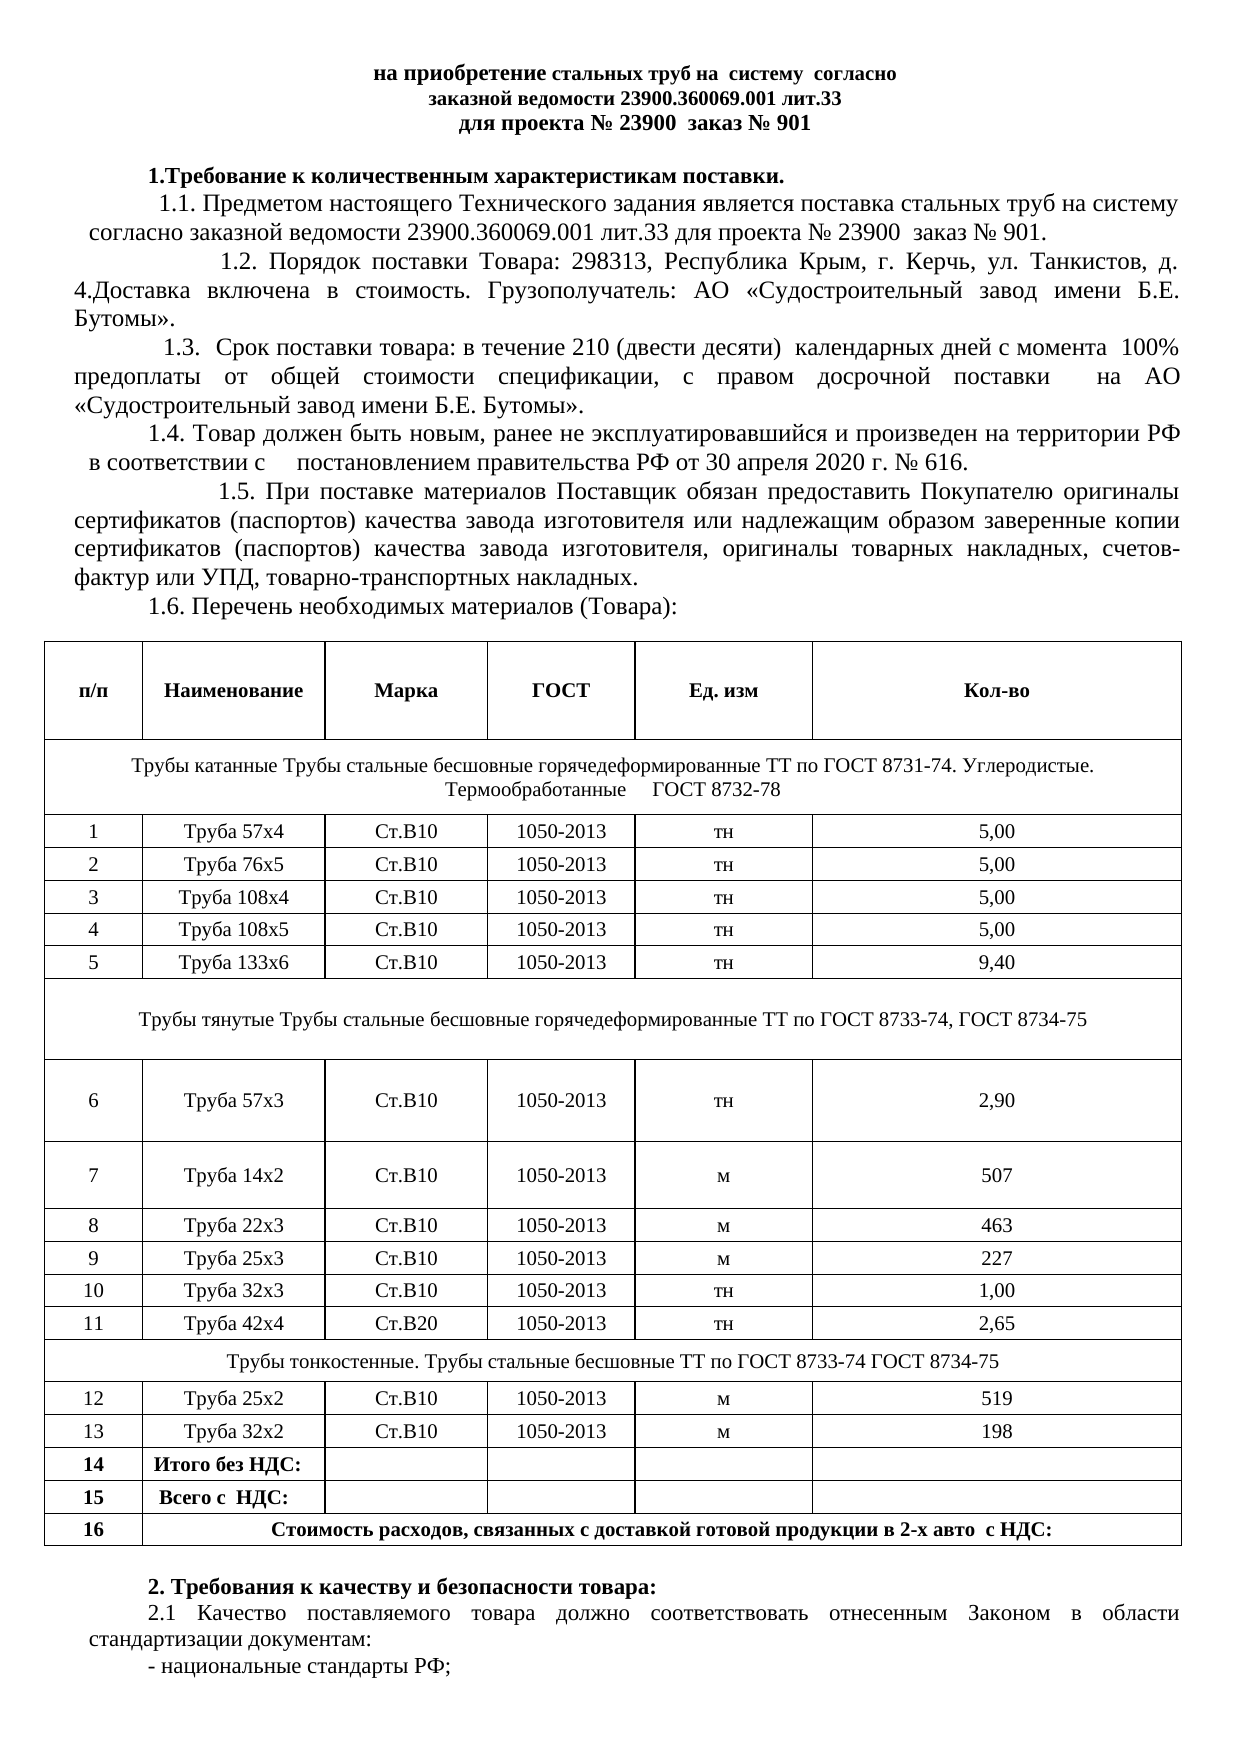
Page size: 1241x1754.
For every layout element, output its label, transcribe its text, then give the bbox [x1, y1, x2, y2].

table_cell Итого без НДС: [143, 1448, 324, 1480]
table_header Наименование [143, 642, 324, 739]
table_cell [326, 1481, 487, 1512]
text 2. Требования к качеству и безопасности товара: [89, 1573, 1181, 1599]
table_cell Труба 25х3 [143, 1242, 324, 1273]
table_cell [813, 1448, 1181, 1480]
table_cell 1050-2013 [488, 881, 634, 912]
table_cell тн [636, 946, 812, 978]
table_cell 5,00 [813, 815, 1181, 847]
table_cell Труба 76х5 [143, 848, 324, 880]
table_header Ед. изм [636, 642, 812, 739]
table_cell [326, 1448, 487, 1480]
table_cell Труба 108х4 [143, 881, 324, 912]
table_cell 1050-2013 [488, 1060, 634, 1141]
table_cell Труба 57х3 [143, 1060, 324, 1141]
list 1.Требование к количественным характеристикам поставки. [89, 162, 1181, 188]
table_cell тн [636, 1060, 812, 1141]
table_cell 8 [45, 1209, 142, 1241]
table_cell Стоимость расходов, связанных с доставкой готовой продукции в 2-х авто с НДС: [143, 1514, 1181, 1545]
table_cell Труба 32х2 [143, 1415, 324, 1447]
table_cell 3 [45, 881, 142, 912]
table_cell 507 [813, 1142, 1181, 1208]
table_cell 1050-2013 [488, 1307, 634, 1339]
table_cell Ст.В10 [326, 1415, 487, 1447]
text для проекта № 23900 заказ № 901 [89, 109, 1181, 136]
table_cell тн [636, 914, 812, 945]
table_cell 6 [45, 1060, 142, 1141]
table_cell 11 [45, 1307, 142, 1339]
table_cell [488, 1448, 634, 1480]
table_cell Ст.В10 [326, 1209, 487, 1241]
table_cell 227 [813, 1242, 1181, 1273]
table_cell 13 [45, 1415, 142, 1447]
table_cell 1050-2013 [488, 914, 634, 945]
text 1.4. Товар должен быть новым, ранее не эксплуатировавшийся и произведен на территории РФ в соответствии с постановлением правительства РФ от 30 апреля 2020 г. № 616. [89, 418, 1181, 476]
table_cell 2,90 [813, 1060, 1181, 1141]
table_cell Ст.В10 [326, 1142, 487, 1208]
table_cell 5 [45, 946, 142, 978]
table_cell 1050-2013 [488, 815, 634, 847]
table_cell 4 [45, 914, 142, 945]
table_cell Ст.В10 [326, 1242, 487, 1273]
table_cell Ст.В10 [326, 1275, 487, 1306]
text на приобретение стальных труб на систему согласно [89, 59, 1181, 85]
table_cell 1050-2013 [488, 1415, 634, 1447]
table_header п/п [45, 642, 142, 739]
table_cell тн [636, 848, 812, 880]
table_cell Труба 57х4 [143, 815, 324, 847]
table_cell 198 [813, 1415, 1181, 1447]
table_cell 2 [45, 848, 142, 880]
table_cell Ст.В10 [326, 946, 487, 978]
table_cell м [636, 1382, 812, 1414]
table_cell [488, 1481, 634, 1512]
table_cell 7 [45, 1142, 142, 1208]
table_cell 9,40 [813, 946, 1181, 978]
table_cell 16 [45, 1514, 142, 1545]
table_cell [636, 1481, 812, 1512]
table_cell Ст.В10 [326, 914, 487, 945]
table_cell 10 [45, 1275, 142, 1306]
table_cell Труба 32х3 [143, 1275, 324, 1306]
table_cell 463 [813, 1209, 1181, 1241]
table_header Марка [326, 642, 487, 739]
table_cell Ст.В10 [326, 881, 487, 912]
table_cell 2,65 [813, 1307, 1181, 1339]
table_header Кол-во [813, 642, 1181, 739]
table_cell м [636, 1242, 812, 1273]
text 1.6. Перечень необходимых материалов (Товара): [89, 591, 1181, 620]
table_cell Труба 14х2 [143, 1142, 324, 1208]
table_cell [813, 1481, 1181, 1512]
table_cell 15 [45, 1481, 142, 1512]
table_cell Труба 133х6 [143, 946, 324, 978]
table_cell Ст.В20 [326, 1307, 487, 1339]
table_cell Ст.В10 [326, 815, 487, 847]
table_cell [636, 1448, 812, 1480]
table_cell 1050-2013 [488, 1209, 634, 1241]
list 1.2. Порядок поставки Товара: 298313, Республика Крым, г. Керчь, ул. Танкистов, д. 4.Доставка включена в стоимость. Грузополучатель: АО «Судостроительный завод имени Б.Е. Бутомы». [74, 246, 1181, 332]
table_cell Ст.В10 [326, 1060, 487, 1141]
table_cell 5,00 [813, 848, 1181, 880]
table_cell тн [636, 881, 812, 912]
table_cell 1050-2013 [488, 1382, 634, 1414]
table_cell Трубы тонкостенные. Трубы стальные бесшовные ТТ по ГОСТ 8733-74 ГОСТ 8734-75 [45, 1340, 1181, 1381]
list 1.3. Срок поставки товара: в течение 210 (двести десяти) календарных дней с момента 100% предоплаты от общей стоимости спецификации, с правом досрочной поставки на АО «Судостроительный завод имени Б.Е. Бутомы». [74, 332, 1181, 418]
table_cell 1050-2013 [488, 1142, 634, 1208]
table_cell 14 [45, 1448, 142, 1480]
text - национальные стандарты РФ; [89, 1652, 1181, 1678]
table_header ГОСТ [488, 642, 634, 739]
table_cell 9 [45, 1242, 142, 1273]
table_cell Ст.В10 [326, 1382, 487, 1414]
table_cell м [636, 1209, 812, 1241]
table_cell 1050-2013 [488, 848, 634, 880]
table_cell Трубы катанные Трубы стальные бесшовные горячедеформированные ТТ по ГОСТ 8731-74. Углеродистые. Термообработанные ГОСТ 8732-78 [45, 740, 1181, 814]
table_cell Труба 25х2 [143, 1382, 324, 1414]
text 2.1 Качество поставляемого товара должно соответствовать отнесенным Законом в области стандартизации документам: [89, 1599, 1181, 1652]
table_cell м [636, 1415, 812, 1447]
table_cell 519 [813, 1382, 1181, 1414]
table_cell м [636, 1142, 812, 1208]
table_cell Труба 22х3 [143, 1209, 324, 1241]
table_cell 1050-2013 [488, 946, 634, 978]
table_cell 1050-2013 [488, 1242, 634, 1273]
table_cell 1050-2013 [488, 1275, 634, 1306]
table_cell 5,00 [813, 914, 1181, 945]
table_cell Труба 42х4 [143, 1307, 324, 1339]
table_cell 12 [45, 1382, 142, 1414]
table_cell Ст.В10 [326, 848, 487, 880]
table_cell Трубы тянутые Трубы стальные бесшовные горячедеформированные ТТ по ГОСТ 8733-74, ГОСТ 8734-75 [45, 979, 1181, 1059]
table_cell 1,00 [813, 1275, 1181, 1306]
table_cell 1 [45, 815, 142, 847]
table_cell 5,00 [813, 881, 1181, 912]
text заказной ведомости 23900.360069.001 лит.33 [89, 85, 1181, 109]
list 1.5. При поставке материалов Поставщик обязан предоставить Покупателю оригиналы сертификатов (паспортов) качества завода изготовителя или надлежащим образом заверенные копии сертификатов (паспортов) качества завода изготовителя, оригиналы товарных накладных, счетов-фактур или УПД, товарно-транспортных накладных. [37, 476, 1181, 591]
text 1.1. Предметом настоящего Технического задания является поставка стальных труб на систему согласно заказной ведомости 23900.360069.001 лит.33 для проекта № 23900 заказ № 901. [89, 188, 1181, 246]
table_cell Труба 108х5 [143, 914, 324, 945]
table_cell тн [636, 1275, 812, 1306]
table_cell тн [636, 815, 812, 847]
table_cell тн [636, 1307, 812, 1339]
table_cell Всего с НДС: [143, 1481, 324, 1512]
